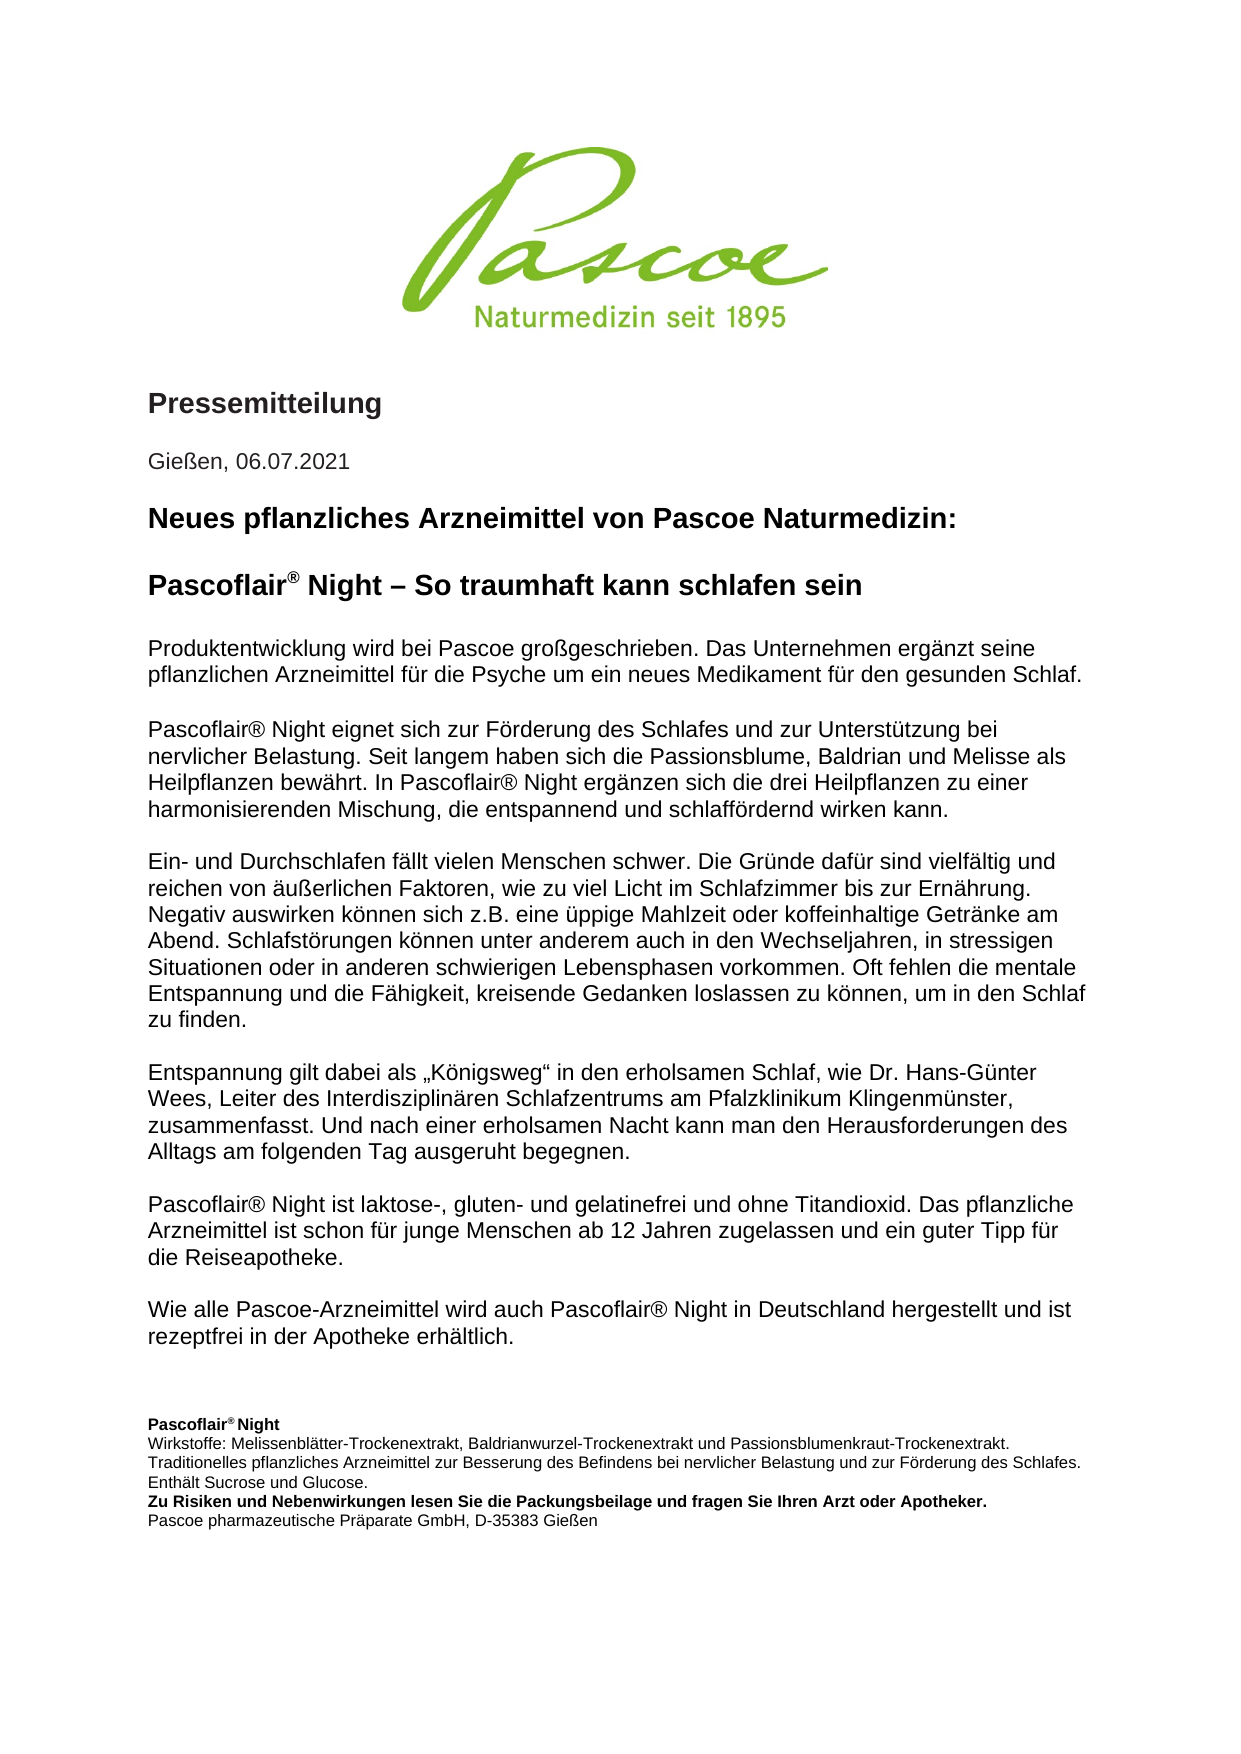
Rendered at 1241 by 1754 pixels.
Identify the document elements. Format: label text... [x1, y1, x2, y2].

text Zu Risiken und Nebenwirkungen lesen Sie die Packungsbeilage und fragen Sie Ihren Arzt oder Apotheker. [148, 1492, 1093, 1511]
text Pascoflair® Night ist laktose-, gluten- und gelatinefrei und ohne Titandioxid. Das pflanzliche Arzneimittel ist schon für junge Menschen ab 12 Jahren zugelassen und ein guter Tipp für die Reiseapotheke. [148, 1191, 1093, 1270]
text Pascoflair® Night – So traumhaft kann schlafen sein [148, 568, 1093, 601]
text Ein- und Durchschlafen fällt vielen Menschen schwer. Die Gründe dafür sind vielfältig und reichen von äußerlichen Faktoren, wie zu viel Licht im Schlafzimmer bis zur Ernährung. Negativ auswirken können sich z.B. eine üppige Mahlzeit oder koffeinhaltige Getränke am Abend. Schlafstörungen können unter anderem auch in den Wechseljahren, in stressigen Situationen oder in anderen schwierigen Lebensphasen vorkommen. Oft fehlen die mentale Entspannung und die Fähigkeit, kreisende Gedanken loslassen zu können, um in den Schlaf zu finden. [148, 848, 1093, 1033]
text Neues pflanzliches Arzneimittel von Pascoe Naturmedizin: [148, 501, 1093, 534]
text Gießen, 06.07.2021 [148, 448, 1093, 474]
text Wie alle Pascoe-Arzneimittel wird auch Pascoflair® Night in Deutschland hergestellt und ist rezeptfrei in der Apotheke erhältlich. [148, 1296, 1093, 1349]
text Traditionelles pflanzliches Arzneimittel zur Besserung des Befindens bei nervlicher Belastung und zur Förderung des Schlafes. Enthält Sucrose und Glucose. [148, 1453, 1093, 1492]
text Produktentwicklung wird bei Pascoe großgeschrieben. Das Unternehmen ergänzt seine pflanzlichen Arzneimittel für die Psyche um ein neues Medikament für den gesunden Schlaf. [148, 635, 1093, 688]
text Pascoflair® Night eignet sich zur Förderung des Schlafes und zur Unterstützung bei nervlicher Belastung. Seit langem haben sich die Passionsblume, Baldrian und Melisse als Heilpflanzen bewährt. In Pascoflair® Night ergänzen sich die drei Heilpflanzen zu einer harmonisierenden Mischung, die entspannend und schlaffördernd wirken kann. [148, 716, 1093, 822]
text Wirkstoffe: Melissenblätter-Trockenextrakt, Baldrianwurzel-Trockenextrakt und Passionsblumenkraut-Trockenextrakt. [148, 1434, 1093, 1453]
text Pressemitteilung [148, 386, 1093, 419]
picture [402, 147, 828, 334]
text Pascoflair® Night [148, 1415, 1093, 1434]
text Pascoe pharmazeutische Präparate GmbH, D-35383 Gießen [148, 1511, 1093, 1530]
text Entspannung gilt dabei als „Königsweg“ in den erholsamen Schlaf, wie Dr. Hans-Günter Wees, Leiter des Interdisziplinären Schlafzentrums am Pfalzklinikum Klingenmünster, zusammenfasst. Und nach einer erholsamen Nacht kann man den Herausforderungen des Alltags am folgenden Tag ausgeruht begegnen. [148, 1059, 1093, 1164]
